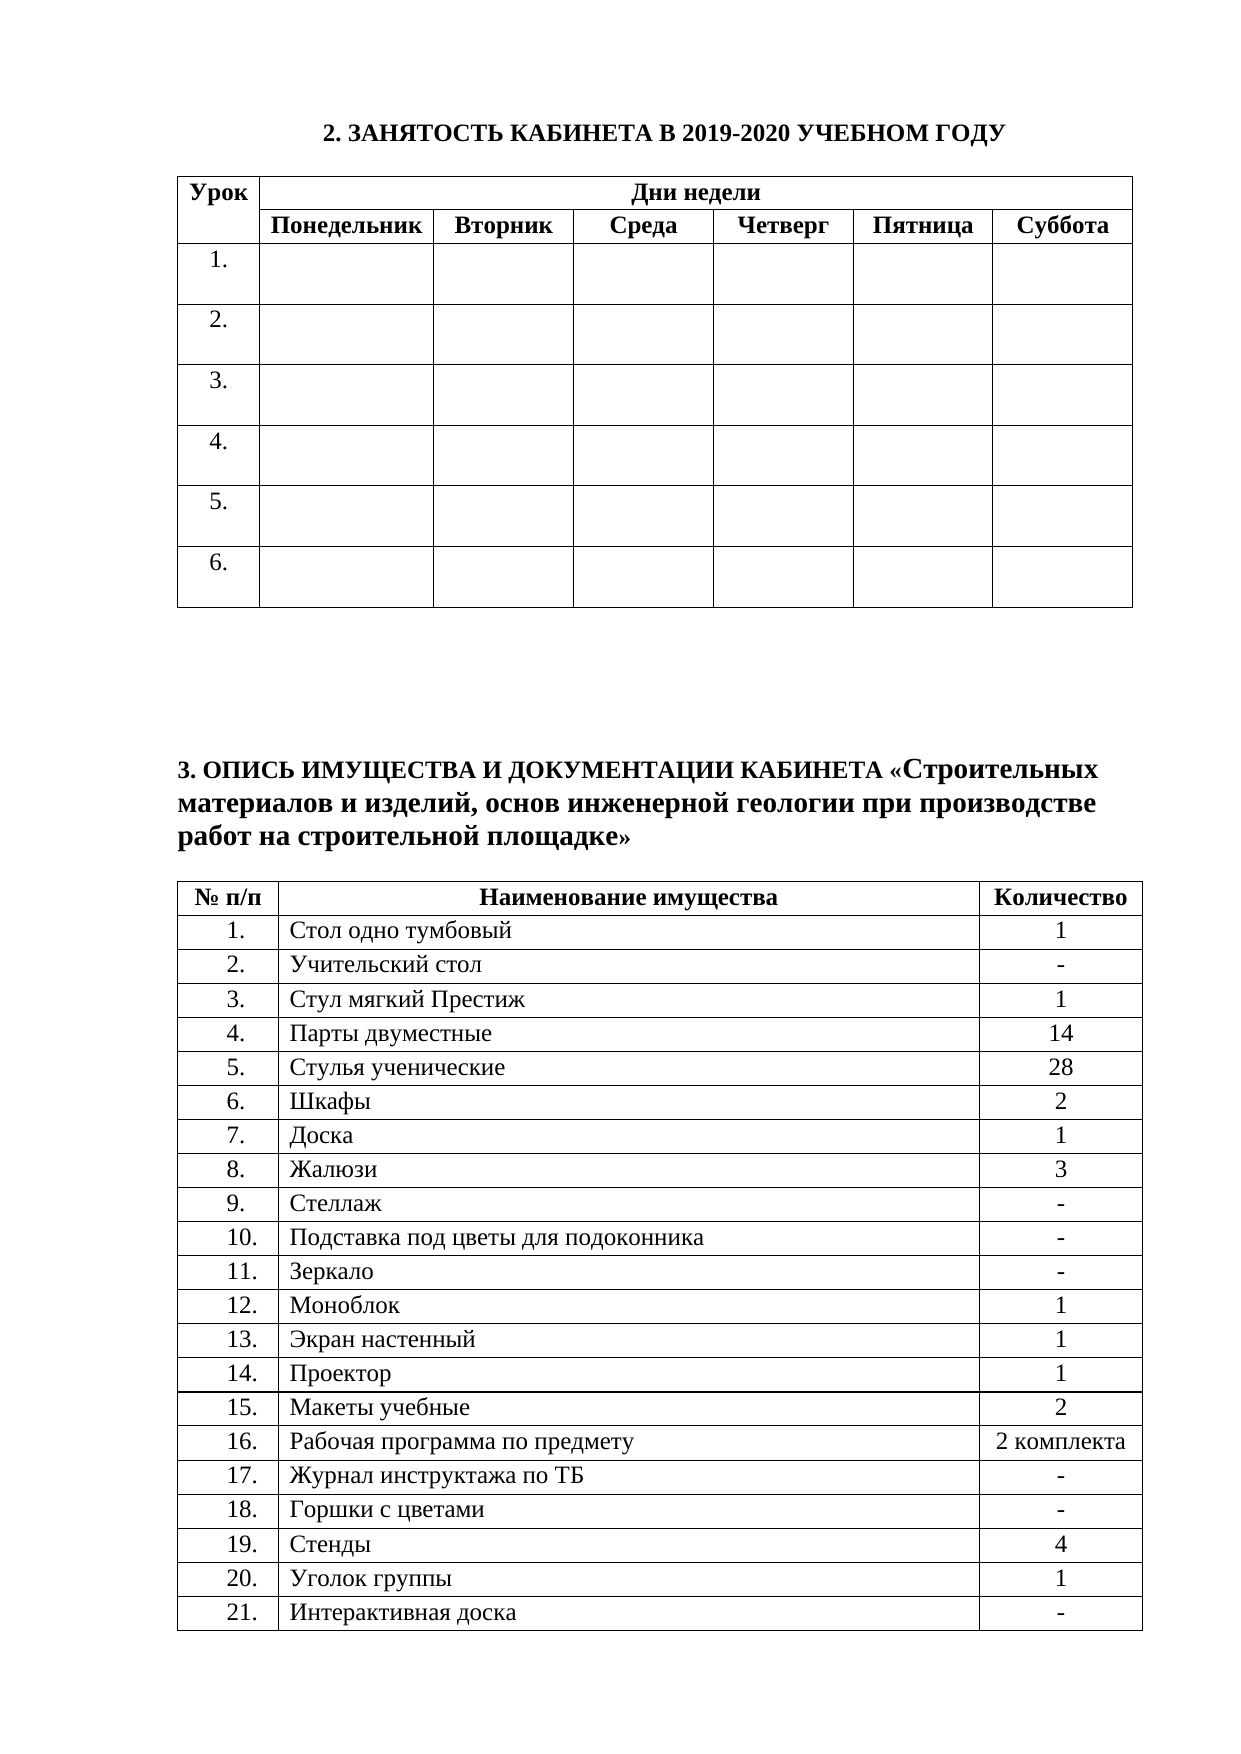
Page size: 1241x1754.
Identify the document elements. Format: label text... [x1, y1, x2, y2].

table_cell [178, 1086, 278, 1119]
table_cell [574, 365, 713, 425]
table_cell 2 комплекта [980, 1426, 1142, 1459]
table_cell Стол одно тумбовый [279, 916, 979, 948]
table_cell 1 [980, 916, 1142, 948]
table_cell - [980, 1495, 1142, 1528]
table_cell Доска [279, 1120, 979, 1153]
table_cell Стенды [279, 1529, 979, 1562]
table_cell Зеркало [279, 1256, 979, 1289]
table_cell 1 [980, 1358, 1142, 1391]
table_cell [993, 305, 1132, 364]
table_cell Учительский стол [279, 950, 979, 983]
table_cell - [980, 1222, 1142, 1255]
table_cell 14 [980, 1018, 1142, 1051]
table_cell Подставка под цветы для подоконника [279, 1222, 979, 1255]
text 2. ЗАНЯТОСТЬ КАБИНЕТА В 2019-2020 УЧЕБНОМ ГОДУ [177, 118, 1152, 147]
table_cell Пятница [854, 210, 992, 243]
table_cell [178, 984, 278, 1017]
table_cell 1 [980, 1324, 1142, 1357]
table_cell 2 [980, 1393, 1142, 1425]
table_cell [854, 365, 992, 425]
table_cell - [980, 1188, 1142, 1221]
table_cell [260, 426, 433, 485]
table_cell [178, 1495, 278, 1528]
table_cell [854, 305, 992, 364]
table_cell [434, 486, 573, 546]
table_cell [178, 1426, 278, 1459]
table_cell [178, 1324, 278, 1357]
table_cell [714, 547, 853, 607]
table_cell 3. [178, 365, 259, 425]
table_cell Среда [574, 210, 713, 243]
table_cell 1 [980, 1120, 1142, 1153]
table_cell [178, 1358, 278, 1391]
table_cell [434, 365, 573, 425]
table_cell [714, 305, 853, 364]
table_cell [574, 426, 713, 485]
table_cell [260, 547, 433, 607]
table_cell 1 [980, 984, 1142, 1017]
table_cell Экран настенный [279, 1324, 979, 1357]
table_cell 1 [980, 1290, 1142, 1323]
table_cell [993, 547, 1132, 607]
table_cell Понедельник [260, 210, 433, 243]
table_cell Журнал инструктажа по ТБ [279, 1461, 979, 1493]
table_cell [260, 244, 433, 303]
table_cell [178, 1120, 278, 1153]
table_cell - [980, 1597, 1142, 1630]
table_cell [574, 547, 713, 607]
table_cell [178, 1256, 278, 1289]
table_cell Стул мягкий Престиж [279, 984, 979, 1017]
table_cell [434, 244, 573, 303]
table_header Дни недели [260, 177, 1132, 209]
table_cell [178, 1393, 278, 1425]
table_cell [178, 1563, 278, 1596]
table_cell Шкафы [279, 1086, 979, 1119]
table_cell [993, 486, 1132, 546]
table_cell [178, 1290, 278, 1323]
table_cell [993, 244, 1132, 303]
table_cell [714, 426, 853, 485]
table_header Урок [178, 177, 259, 243]
table_cell Парты двуместные [279, 1018, 979, 1051]
table_cell 6. [178, 547, 259, 607]
table_cell - [980, 950, 1142, 983]
table_cell [714, 486, 853, 546]
table_header № п/п [178, 882, 278, 914]
table_cell [434, 426, 573, 485]
table_cell 28 [980, 1052, 1142, 1085]
table_cell Рабочая программа по предмету [279, 1426, 979, 1459]
table_cell [260, 486, 433, 546]
table_cell [178, 1154, 278, 1187]
table_cell [178, 1188, 278, 1221]
table_cell [260, 305, 433, 364]
table_cell [993, 365, 1132, 425]
table_cell [714, 244, 853, 303]
table_cell 2. [178, 305, 259, 364]
table_cell Проектор [279, 1358, 979, 1391]
table_cell - [980, 1256, 1142, 1289]
table_cell [574, 244, 713, 303]
table_header Количество [980, 882, 1142, 914]
table_header Наименование имущества [279, 882, 979, 914]
table_cell [854, 547, 992, 607]
table_cell 5. [178, 486, 259, 546]
table_cell [178, 1461, 278, 1493]
table_cell [178, 1018, 278, 1051]
table_cell Макеты учебные [279, 1393, 979, 1425]
table_cell [178, 1222, 278, 1255]
table_cell - [980, 1461, 1142, 1493]
table_cell Интерактивная доска [279, 1597, 979, 1630]
table_cell [714, 365, 853, 425]
table_cell 3 [980, 1154, 1142, 1187]
table_cell 4 [980, 1529, 1142, 1562]
table_cell [178, 1052, 278, 1085]
table_cell [434, 305, 573, 364]
table_cell Жалюзи [279, 1154, 979, 1187]
table_cell Горшки с цветами [279, 1495, 979, 1528]
table_cell 2 [980, 1086, 1142, 1119]
table_cell [854, 486, 992, 546]
table_cell Стеллаж [279, 1188, 979, 1221]
table_cell Суббота [993, 210, 1132, 243]
table_cell [260, 365, 433, 425]
table_cell [178, 1597, 278, 1630]
table_cell [178, 950, 278, 983]
table_cell Четверг [714, 210, 853, 243]
table_cell [993, 426, 1132, 485]
table_cell Уголок группы [279, 1563, 979, 1596]
table_cell [574, 486, 713, 546]
table_cell 4. [178, 426, 259, 485]
table_cell [854, 426, 992, 485]
table_cell [178, 916, 278, 948]
text 3. ОПИСЬ ИМУЩЕСТВА И ДОКУМЕНТАЦИИ КАБИНЕТА «Строительных материалов и изделий, основ инженерной геологии при производстве работ на строительной площадке» [177, 751, 1152, 852]
table_cell [178, 1529, 278, 1562]
table_cell 1 [980, 1563, 1142, 1596]
table_cell [854, 244, 992, 303]
table_cell Стулья ученические [279, 1052, 979, 1085]
table_cell [434, 547, 573, 607]
table_cell Моноблок [279, 1290, 979, 1323]
table_cell Вторник [434, 210, 573, 243]
table_cell [574, 305, 713, 364]
table_cell 1. [178, 244, 259, 303]
